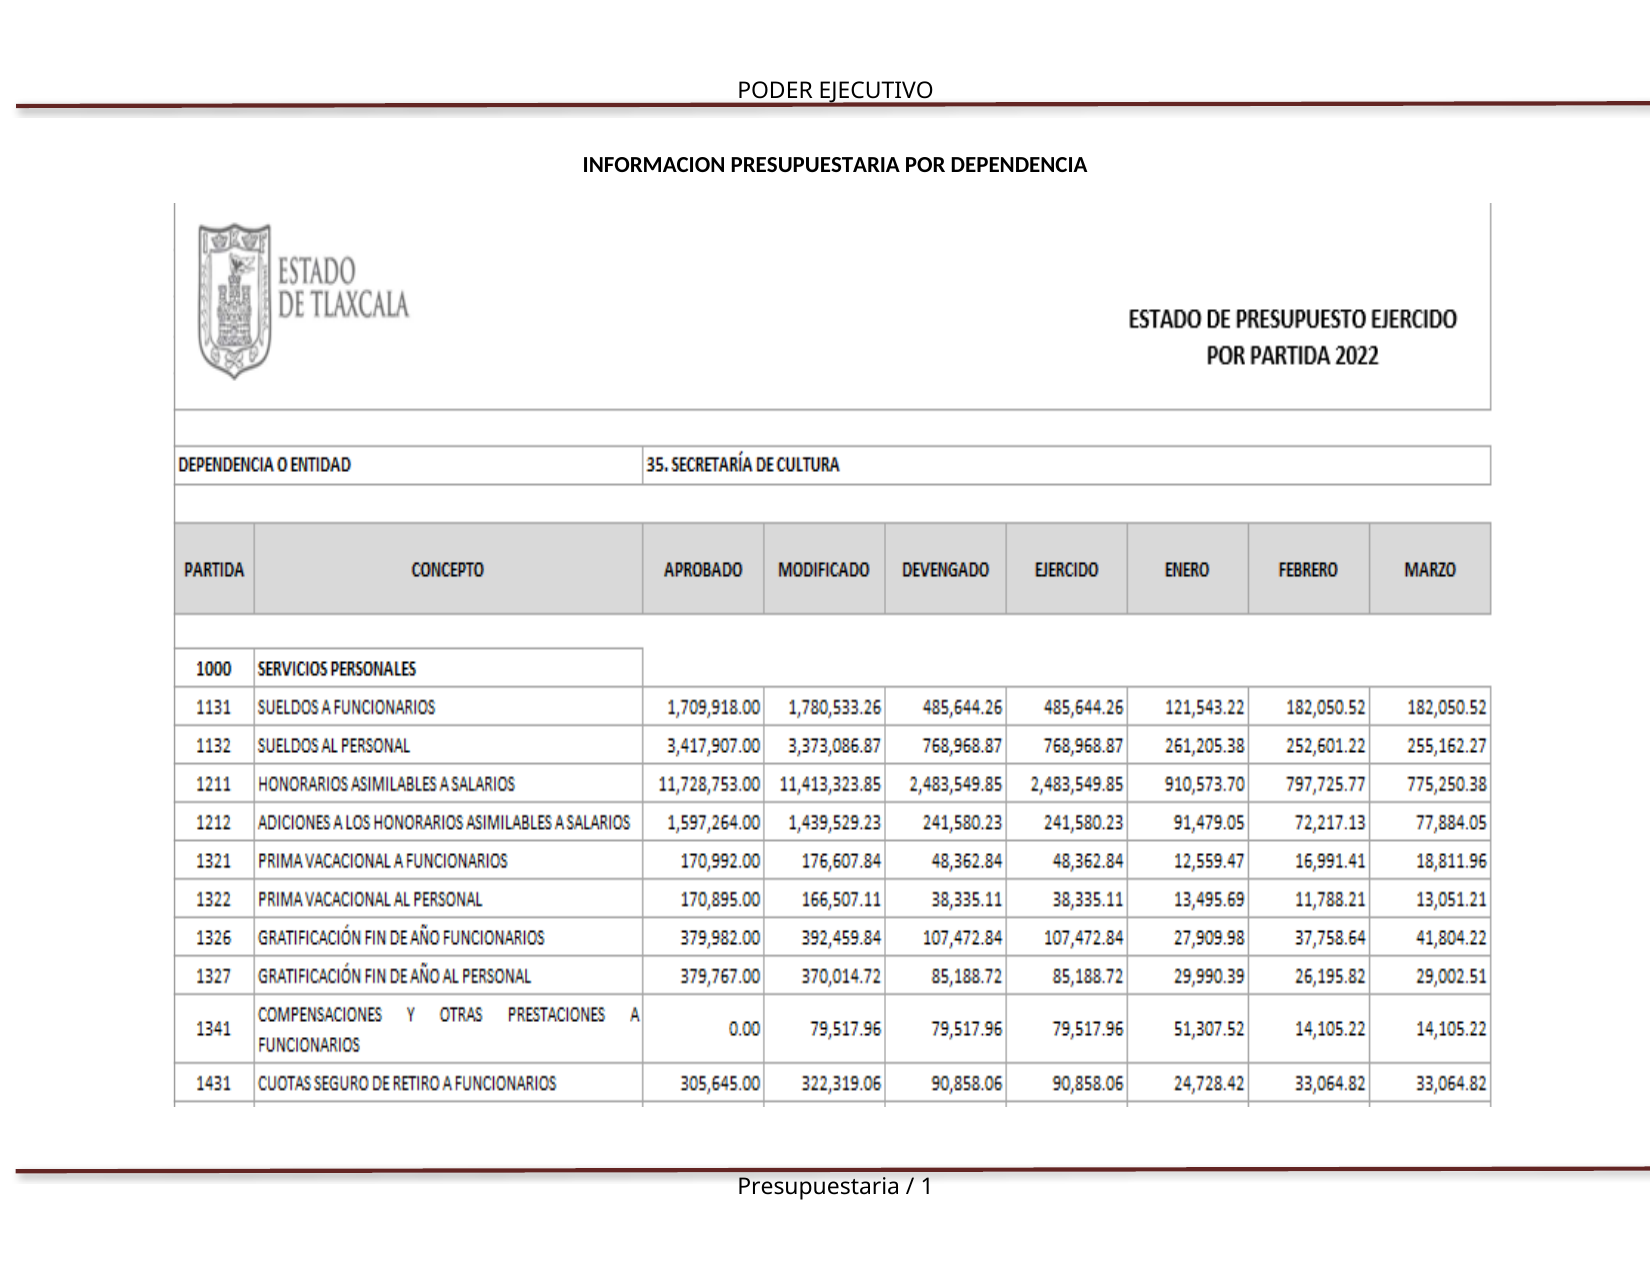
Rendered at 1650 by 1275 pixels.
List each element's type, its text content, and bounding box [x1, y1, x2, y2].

picture [173, 203, 1497, 1107]
text INFORMACION PRESUPUESTARIA POR DEPENDENCIA [133, 150, 1537, 178]
